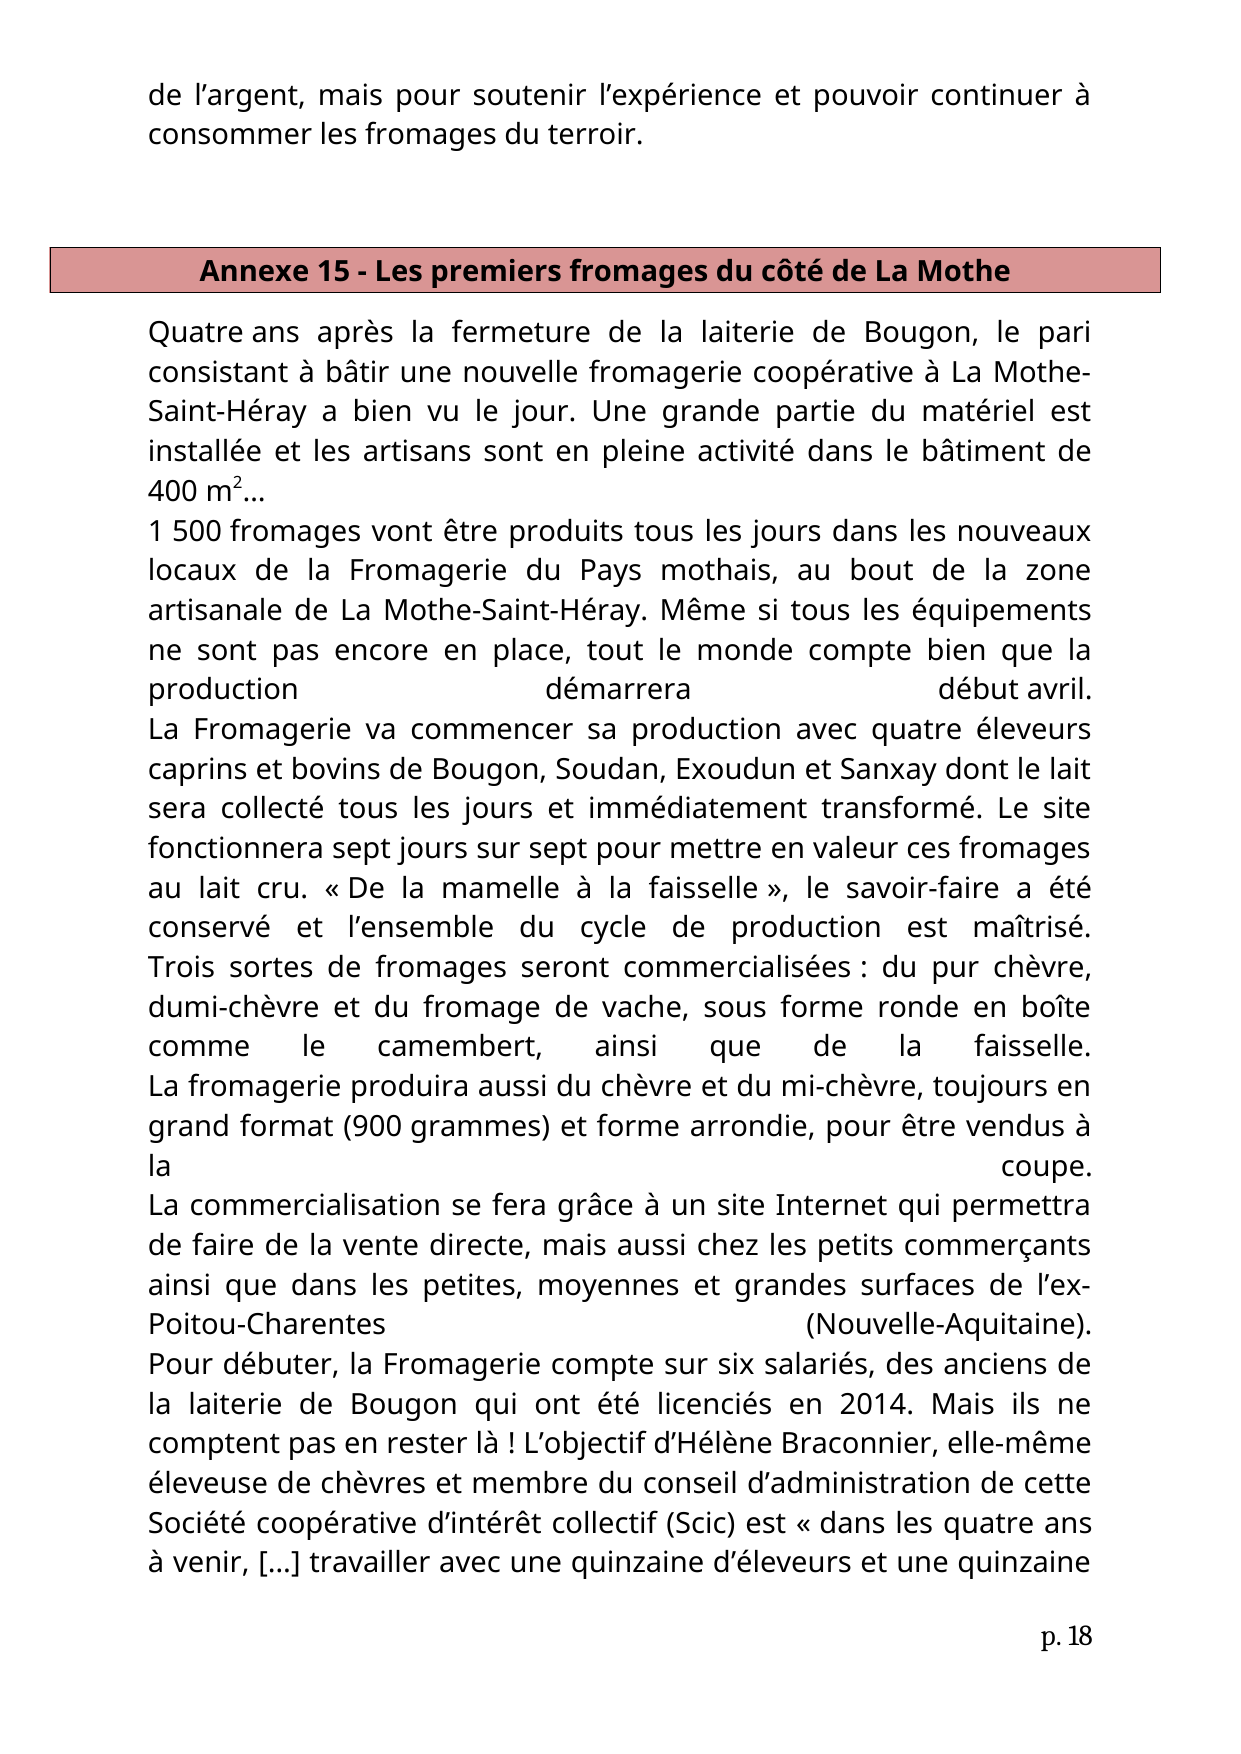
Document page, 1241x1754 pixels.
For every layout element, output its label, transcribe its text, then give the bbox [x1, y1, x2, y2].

subtitle Annexe 15 - Les premiers fromages du côté de La Mothe [51, 248, 1160, 292]
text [148, 74, 1093, 153]
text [148, 311, 1093, 1581]
